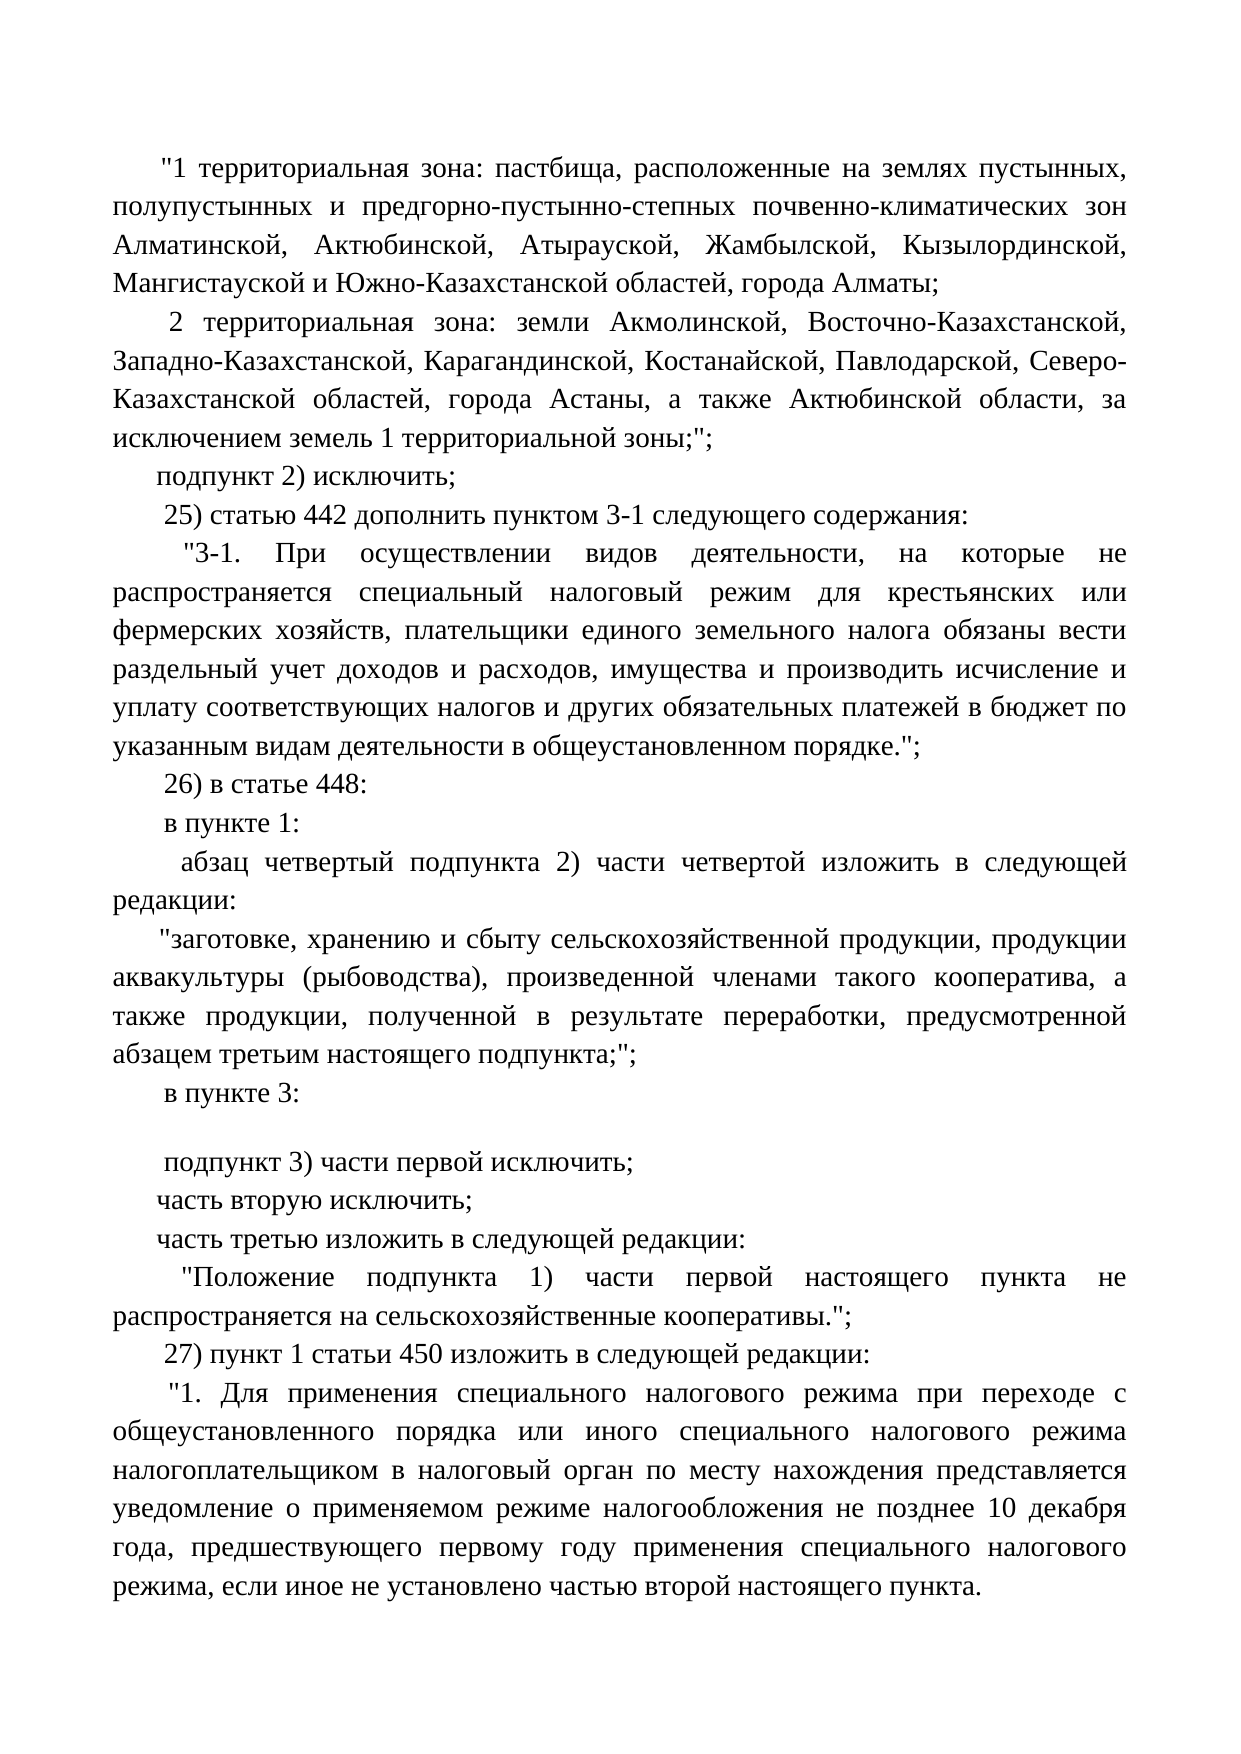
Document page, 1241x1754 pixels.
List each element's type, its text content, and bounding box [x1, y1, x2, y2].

text "заготовке, хранению и сбыту сельскохозяйственной продукции, продукции аквакультуры (рыбоводства), произведенной членами такого кооператива, а также продукции, полученной в результате переработки, предусмотренной абзацем третьим настоящего подпункта;"; [112, 921, 1128, 1070]
text "1 территориальная зона: пастбища, расположенные на землях пустынных, полупустынных и предгорно-пустынно-степных почвенно-климатических зон Алматинской, Актюбинской, Атырауской, Жамбылской, Кызылординской, Мангистауской и Южно-Казахстанской областей, города Алматы; [112, 150, 1128, 299]
text 2 территориальная зона: земли Акмолинской, Восточно-Казахстанской, Западно-Казахстанской, Карагандинской, Костанайской, Павлодарской, Северо-Казахстанской областей, города Астаны, а также Актюбинской области, за исключением земель 1 территориальной зоны;"; [112, 304, 1128, 453]
text часть вторую исключить; [112, 1182, 1128, 1216]
text 26) в статье 448: [112, 767, 1128, 800]
text в пункте 3: [112, 1075, 1128, 1108]
text в пункте 1: [112, 805, 1128, 839]
text "Положение подпункта 1) части первой настоящего пункта не распространяется на сельскохозяйственные кооперативы."; [112, 1259, 1128, 1331]
text подпункт 2) исключить; [112, 458, 1128, 492]
text подпункт 3) части первой исключить; [112, 1144, 1128, 1177]
text 27) пункт 1 статьи 450 изложить в следующей редакции: [112, 1336, 1128, 1370]
text "3-1. При осуществлении видов деятельности, на которые не распространяется специальный налоговый режим для крестьянских или фермерских хозяйств, плательщики единого земельного налога обязаны вести раздельный учет доходов и расходов, имущества и производить исчисление и уплату соответствующих налогов и других обязательных платежей в бюджет по указанным видам деятельности в общеустановленном порядке."; [112, 535, 1128, 762]
text "1. Для применения специального налогового режима при переходе с общеустановленного порядка или иного специального налогового режима налогоплательщиком в налоговый орган по месту нахождения представляется уведомление о применяемом режиме налогообложения не позднее 10 декабря года, предшествующего первому году применения специального налогового режима, если иное не установлено частью второй настоящего пункта. [112, 1375, 1128, 1601]
text 25) статью 442 дополнить пунктом 3-1 следующего содержания: [112, 497, 1128, 530]
text часть третью изложить в следующей редакции: [112, 1221, 1128, 1254]
text абзац четвертый подпункта 2) части четвертой изложить в следующей редакции: [112, 844, 1128, 916]
